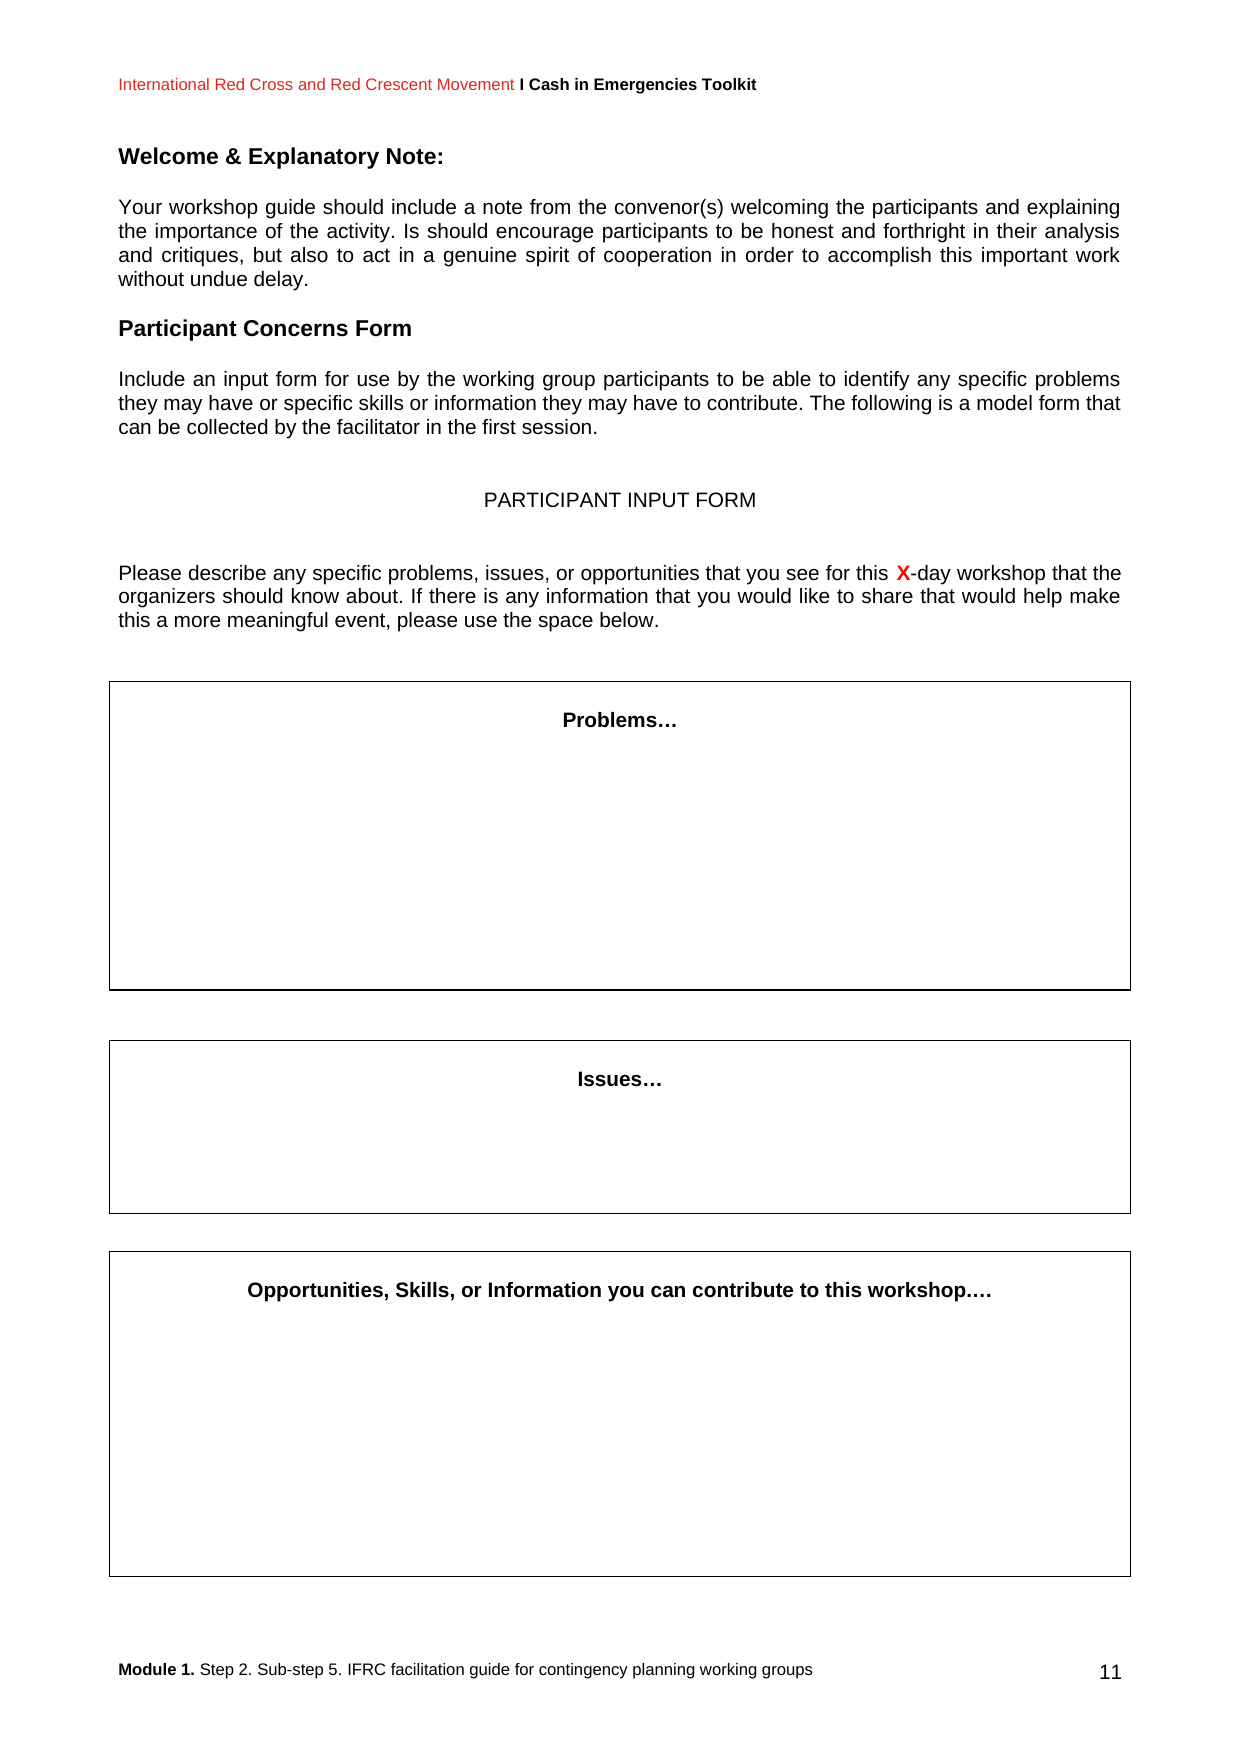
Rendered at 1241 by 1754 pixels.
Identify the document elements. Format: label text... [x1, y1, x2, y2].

text Please describe any specific problems, issues, or opportunities that you see for this X-day workshop that the organizers should know about. If there is any information that you would like to share that would help make this a more meaningful event, please use the space below. [118, 560, 1122, 632]
text Include an input form for use by the working group participants to be able to identify any specific problems they may have or specific skills or information they may have to contribute. The following is a model form that can be collected by the facilitator in the first session. [118, 367, 1122, 438]
subtitle Opportunities, Skills, or Information you can contribute to this workshop.… [118, 1278, 1122, 1302]
subtitle Issues… [118, 1067, 1122, 1091]
text PARTICIPANT INPUT FORM [118, 487, 1122, 511]
subtitle Welcome & Explanatory Note: [118, 143, 1122, 169]
text Your workshop guide should include a note from the convenor(s) welcoming the participants and explaining the importance of the activity. Is should encourage participants to be honest and forthright in their analysis and critiques, but also to act in a genuine spirit of cooperation in order to accomplish this important work without undue delay. [118, 194, 1122, 290]
subtitle Participant Concerns Form [118, 315, 1122, 342]
text Problems… [118, 708, 1122, 732]
